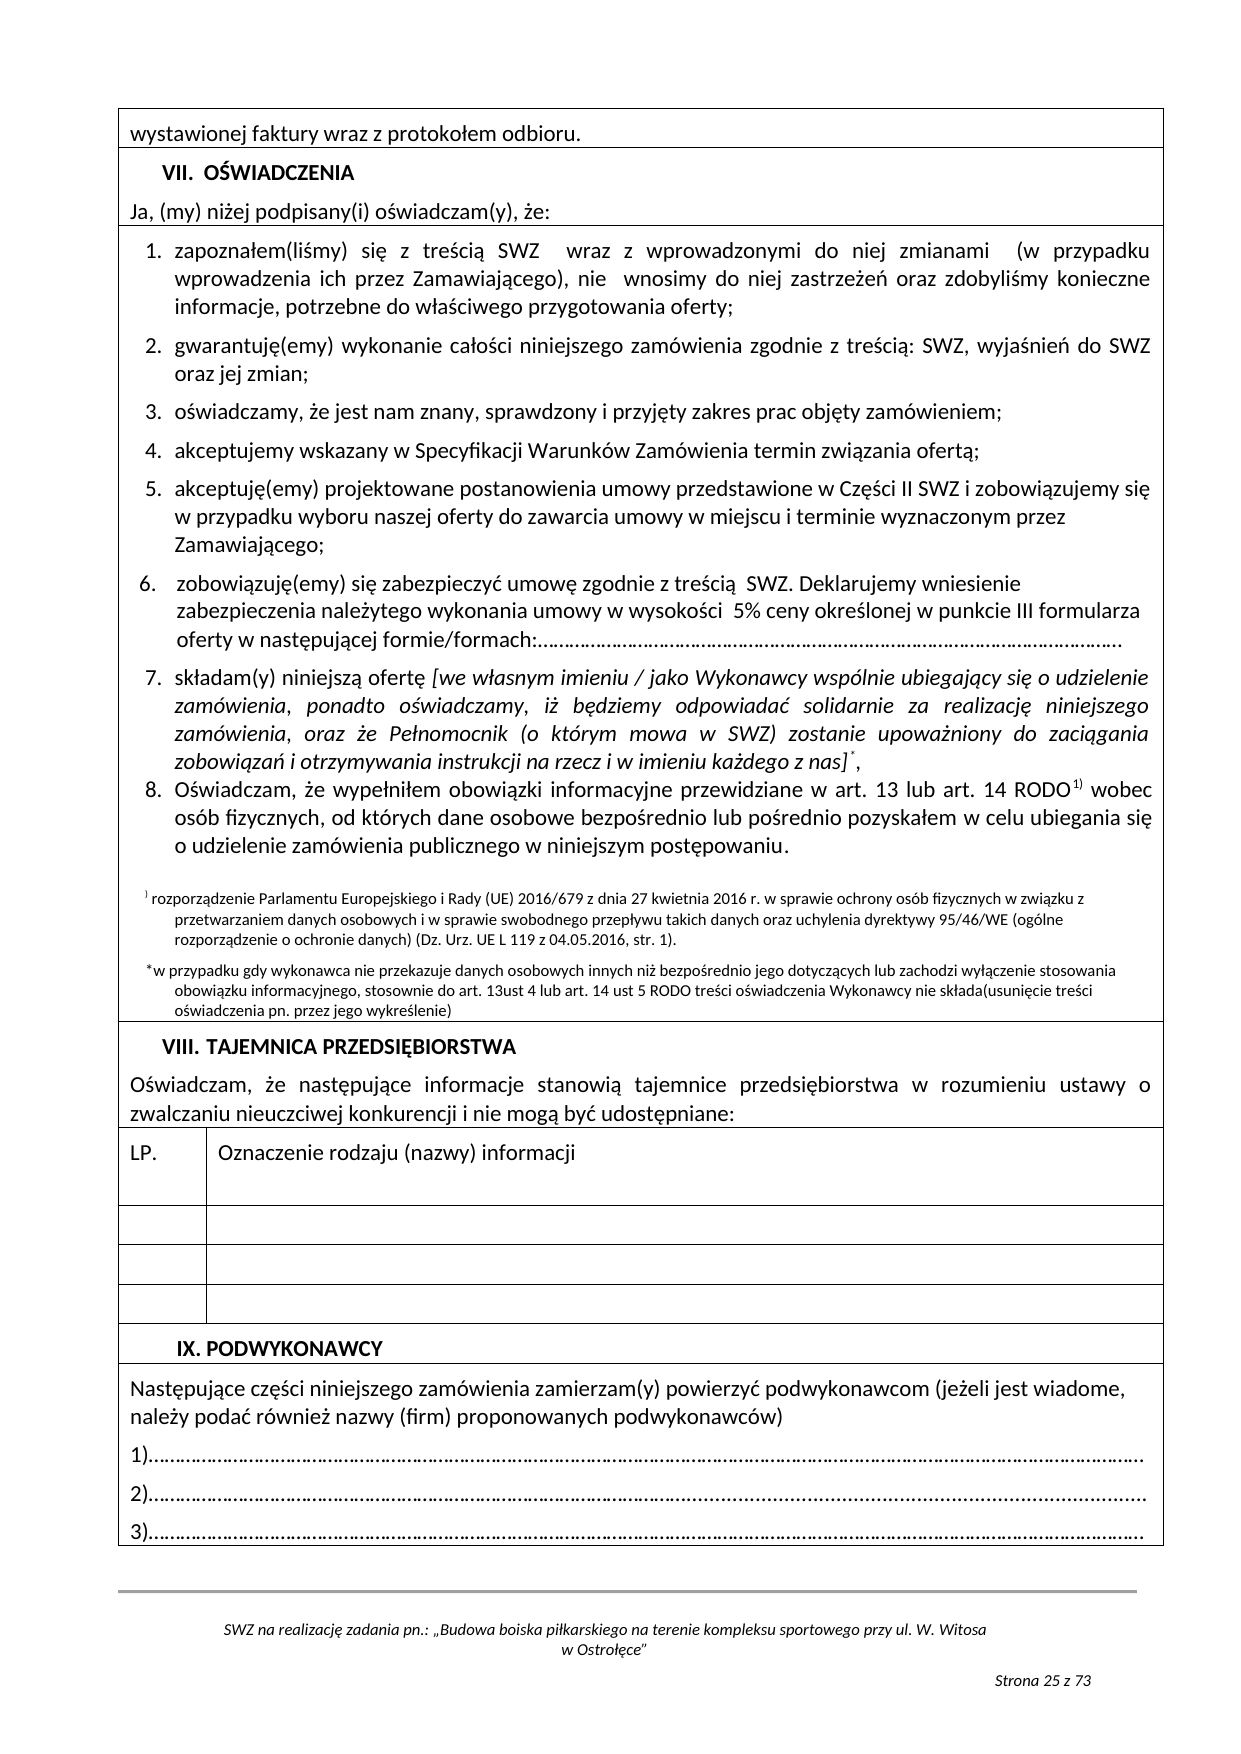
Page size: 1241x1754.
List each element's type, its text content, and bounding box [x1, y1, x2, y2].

table_cell TAJEMNICA PRZEDSIĘBIORSTWA Oświadczam, że następujące informacje stanowią tajemnice przedsiębiorstwa w rozumieniu ustawy o zwalczaniu nieuczciwej konkurencji i nie mogą być udostępniane: [119, 1022, 1163, 1127]
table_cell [119, 109, 1163, 147]
table_cell [207, 1285, 1163, 1323]
table_cell Następujące części niniejszego zamówienia zamierzam(y) powierzyć podwykonawcom (jeżeli jest wiadome, należy podać również nazwy (firm) proponowanych podwykonawców) 1)……………………………………………………………………………………………………………………………………………………………………… 2)…………………………………………………………………………………………................................................................................ 3)……………………………………………………………………………………………………………………………………………………………………… [119, 1364, 1163, 1545]
table_cell Oznaczenie rodzaju (nazwy) informacji [207, 1128, 1163, 1204]
table_cell [207, 1245, 1163, 1283]
table_cell LP. [119, 1128, 206, 1204]
table_cell [119, 1206, 206, 1244]
table_cell [207, 1206, 1163, 1244]
table_cell OŚWIADCZENIA Ja, (my) niżej podpisany(i) oświadczam(y), że: [119, 148, 1163, 225]
table_cell zapoznałem(liśmy) się z treścią SWZ wraz z wprowadzonymi do niej zmianami (w przypadku wprowadzenia ich przez Zamawiającego), nie wnosimy do niej zastrzeżeń oraz zdobyliśmy konieczne informacje, potrzebne do właściwego przygotowania oferty; gwarantuję(emy) wykonanie całości niniejszego zamówienia zgodnie z treścią: SWZ, wyjaśnień do SWZ oraz jej zmian; oświadczamy, że jest nam znany, sprawdzony i przyjęty zakres prac objęty zamówieniem; akceptujemy wskazany w Specyfikacji Warunków Zamówienia termin związania ofertą; akceptuję(emy) projektowane postanowienia umowy przedstawione w Części II SWZ i zobowiązujemy się w przypadku wyboru naszej oferty do zawarcia umowy w miejscu i terminie wyznaczonym przez Zamawiającego; zobowiązuję(emy) się zabezpieczyć umowę zgodnie z treścią SWZ. Deklarujemy wniesienie zabezpieczenia należytego wykonania umowy w wysokości 5% ceny określonej w punkcie III formularza oferty w następującej formie/formach:………………………………………………………………………………………………… składam(y) niniejszą ofertę [we własnym imieniu / jako Wykonawcy wspólnie ubiegający się o udzielenie zamówienia, ponadto oświadczamy, iż będziemy odpowiadać solidarnie za realizację niniejszego zamówienia, oraz że Pełnomocnik (o którym mowa w SWZ) zostanie upoważniony do zaciągania zobowiązań i otrzymywania instrukcji na rzecz i w imieniu każdego z nas]*, Oświadczam, że wypełniłem obowiązki informacyjne przewidziane w art. 13 lub art. 14 RODO1) wobec osób fizycznych, od których dane osobowe bezpośrednio lub pośrednio pozyskałem w celu ubiegania się o udzielenie zamówienia publicznego w niniejszym postępowaniu. ) rozporządzenie Parlamentu Europejskiego i Rady (UE) 2016/679 z dnia 27 kwietnia 2016 r. w sprawie ochrony osób fizycznych w związku z przetwarzaniem danych osobowych i w sprawie swobodnego przepływu takich danych oraz uchylenia dyrektywy 95/46/WE (ogólne rozporządzenie o ochronie danych) (Dz. Urz. UE L 119 z 04.05.2016, str. 1). *w przypadku gdy wykonawca nie przekazuje danych osobowych innych niż bezpośrednio jego dotyczących lub zachodzi wyłączenie stosowania obowiązku informacyjnego, stosownie do art. 13ust 4 lub art. 14 ust 5 RODO treści oświadczenia Wykonawcy nie składa(usunięcie treści oświadczenia pn. przez jego wykreślenie) [119, 226, 1163, 1021]
table_cell [119, 1285, 206, 1323]
table_cell [119, 1245, 206, 1283]
table_cell PODWYKONAWCY [119, 1324, 1163, 1362]
